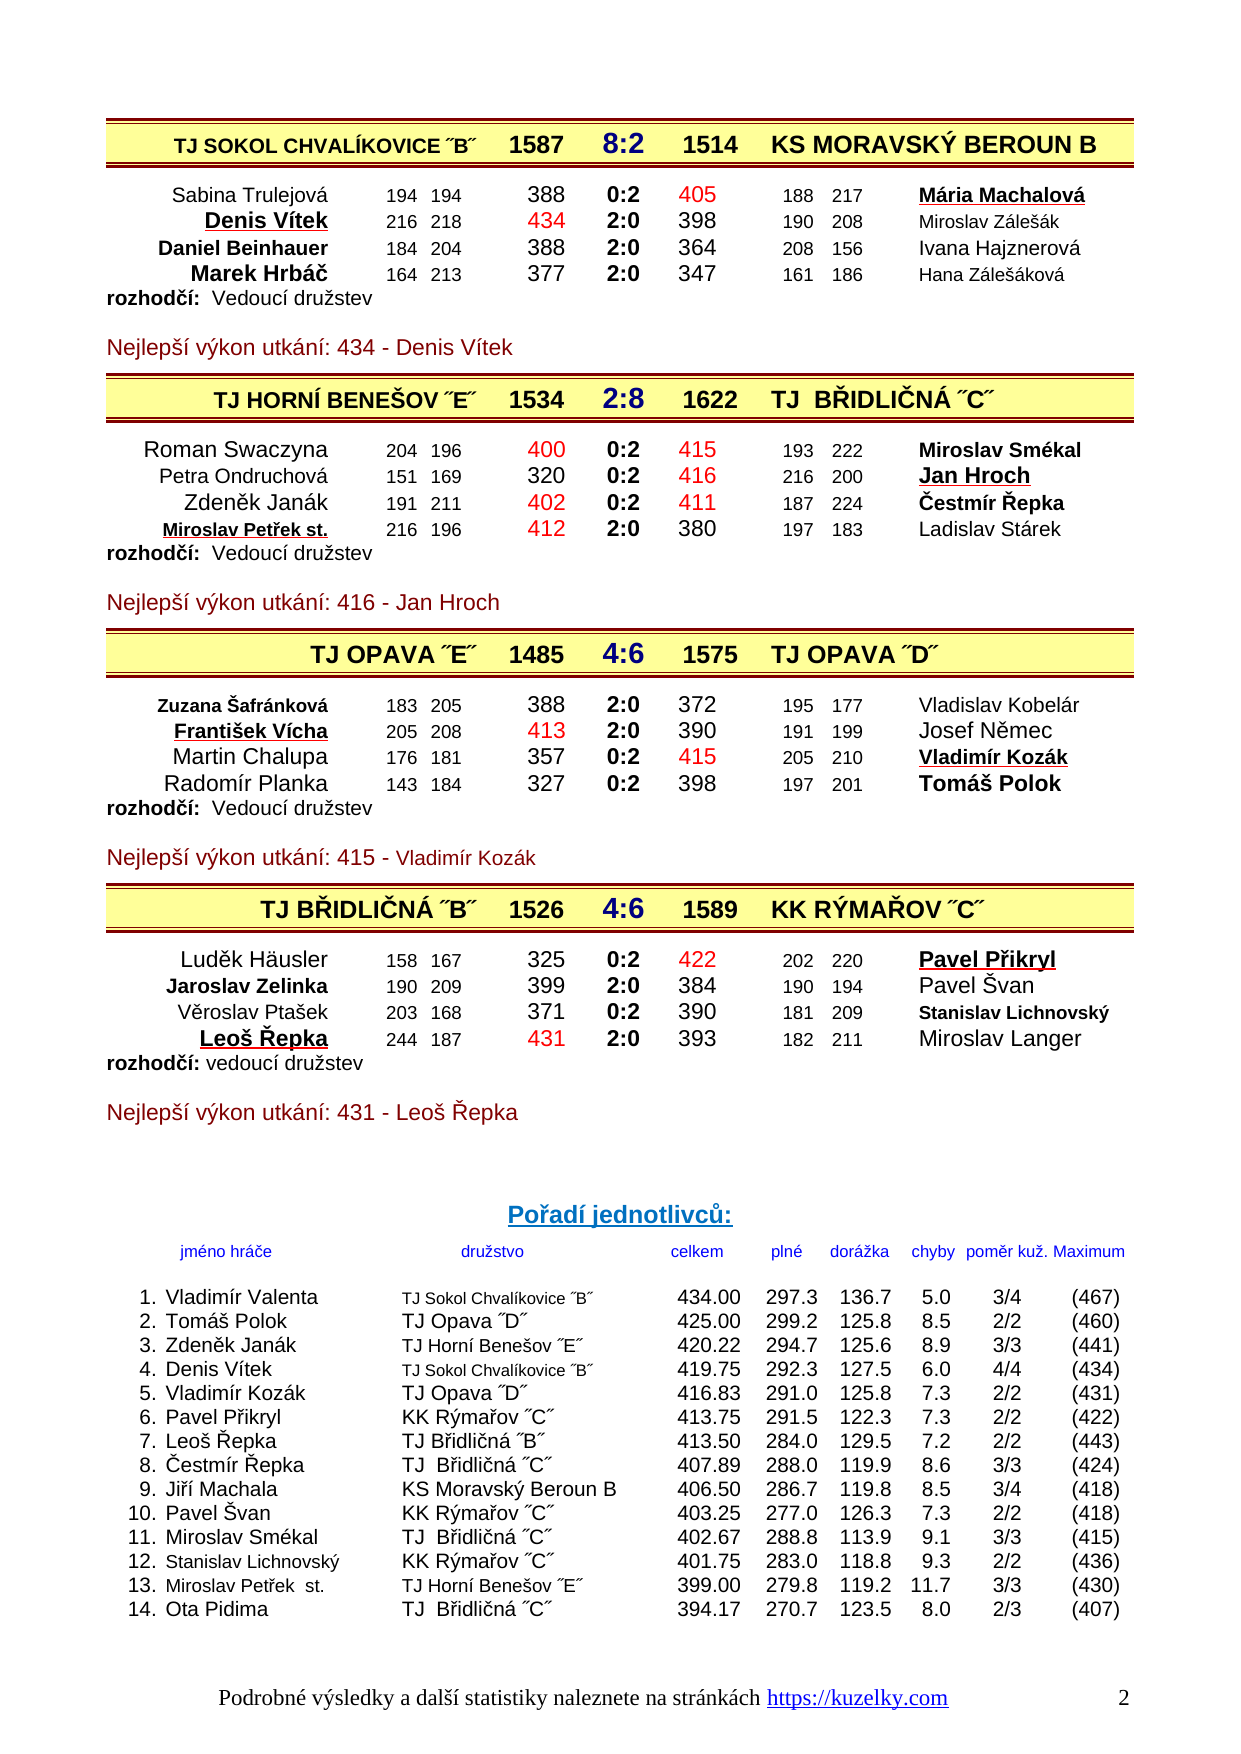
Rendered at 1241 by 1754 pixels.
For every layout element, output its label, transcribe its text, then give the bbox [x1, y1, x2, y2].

text 12. Stanislav Lichnovský KK Rýmařov ˝C˝ 401.75 283.0 118.8 9.3 2/2 (436) [106, 1548, 1134, 1572]
text jméno hráče družstvo celkem plné dorážka chyby poměr kuž. Maximum [106, 1242, 1134, 1261]
text 5. Vladimír Kozák TJ Opava ˝D˝ 416.83 291.0 125.8 7.3 2/2 (431) [106, 1381, 1134, 1405]
text Věroslav Ptašek 203 168 371 0:2 390 181 209 Stanislav Lichnovský [106, 998, 1134, 1024]
text Petra Ondruchová 151 169 320 0:2 416 216 200 Jan Hroch [106, 462, 1134, 488]
text Daniel Beinhauer 184 204 388 2:0 364 208 156 Ivana Hajznerová [106, 233, 1134, 260]
text Radomír Planka 143 184 327 0:2 398 197 201 Tomáš Polok [106, 770, 1134, 796]
text Luděk Häusler 158 167 325 0:2 422 202 220 Pavel Přikryl [106, 946, 1134, 972]
text Zuzana Šafránková 183 205 388 2:0 372 195 177 Vladislav Kobelár [106, 691, 1134, 717]
text Jaroslav Zelinka 190 209 399 2:0 384 190 194 Pavel Švan [106, 972, 1134, 998]
text Nejlepší výkon utkání: 416 - Jan Hroch [106, 589, 1134, 615]
text rozhodčí: Vedoucí družstev [106, 796, 1134, 820]
text Leoš Řepka 244 187 431 2:0 393 182 211 Miroslav Langer [106, 1024, 1134, 1051]
text rozhodčí: vedoucí družstev [106, 1051, 1134, 1075]
text TJ Opava ˝E˝ 1485 4:6 1575 TJ Opava ˝D˝ [106, 634, 1134, 672]
text Nejlepší výkon utkání: 415 - Vladimír Kozák [106, 844, 1134, 870]
text Roman Swaczyna 204 196 400 0:2 415 193 222 Miroslav Smékal [106, 436, 1134, 462]
text 11. Miroslav Smékal TJ Břidličná ˝C˝ 402.67 288.8 113.9 9.1 3/3 (415) [106, 1524, 1134, 1548]
text 10. Pavel Švan KK Rýmařov ˝C˝ 403.25 277.0 126.3 7.3 2/2 (418) [106, 1501, 1134, 1524]
text 9. Jiří Machala KS Moravský Beroun B 406.50 286.7 119.8 8.5 3/4 (418) [106, 1477, 1134, 1501]
text František Vícha 205 208 413 2:0 390 191 199 Josef Němec [106, 717, 1134, 743]
text TJ Horní Benešov ˝E˝ 1534 2:8 1622 TJ Břidličná ˝C˝ [106, 379, 1134, 417]
text 2. Tomáš Polok TJ Opava ˝D˝ 425.00 299.2 125.8 8.5 2/2 (460) [106, 1309, 1134, 1333]
text Sabina Trulejová 194 194 388 0:2 405 188 217 Mária Machalová [106, 181, 1134, 207]
text 4. Denis Vítek TJ Sokol Chvalíkovice ˝B˝ 419.75 292.3 127.5 6.0 4/4 (434) [106, 1357, 1134, 1381]
text 1. Vladimír Valenta TJ Sokol Chvalíkovice ˝B˝ 434.00 297.3 136.7 5.0 3/4 (467) [106, 1285, 1134, 1309]
text Denis Vítek 216 218 434 2:0 398 190 208 Miroslav Zálešák [106, 207, 1134, 233]
text Miroslav Petřek st. 216 196 412 2:0 380 197 183 Ladislav Stárek [106, 515, 1134, 541]
text 14. Ota Pidima TJ Břidličná ˝C˝ 394.17 270.7 123.5 8.0 2/3 (407) [106, 1596, 1134, 1620]
text Martin Chalupa 176 181 357 0:2 415 205 210 Vladimír Kozák [106, 743, 1134, 770]
text Zdeněk Janák 191 211 402 0:2 411 187 224 Čestmír Řepka [106, 488, 1134, 515]
text 7. Leoš Řepka TJ Břidličná ˝B˝ 413.50 284.0 129.5 7.2 2/2 (443) [106, 1429, 1134, 1453]
text rozhodčí: Vedoucí družstev [106, 286, 1134, 310]
text TJ Sokol Chvalíkovice ˝B˝ 1587 8:2 1514 KS Moravský Beroun B [106, 124, 1134, 162]
text 3. Zdeněk Janák TJ Horní Benešov ˝E˝ 420.22 294.7 125.6 8.9 3/3 (441) [106, 1333, 1134, 1357]
text 8. Čestmír Řepka TJ Břidličná ˝C˝ 407.89 288.0 119.9 8.6 3/3 (424) [106, 1453, 1134, 1477]
text Pořadí jednotlivců: [94, 1201, 1145, 1229]
text 6. Pavel Přikryl KK Rýmařov ˝C˝ 413.75 291.5 122.3 7.3 2/2 (422) [106, 1405, 1134, 1429]
text 13. Miroslav Petřek st. TJ Horní Benešov ˝E˝ 399.00 279.8 119.2 11.7 3/3 (430) [106, 1572, 1134, 1596]
text Nejlepší výkon utkání: 431 - Leoš Řepka [106, 1099, 1134, 1125]
text TJ Břidličná ˝B˝ 1526 4:6 1589 KK Rýmařov ˝C˝ [106, 889, 1134, 927]
text Nejlepší výkon utkání: 434 - Denis Vítek [106, 334, 1134, 361]
text Marek Hrbáč 164 213 377 2:0 347 161 186 Hana Zálešáková [106, 260, 1134, 286]
text rozhodčí: Vedoucí družstev [106, 541, 1134, 565]
